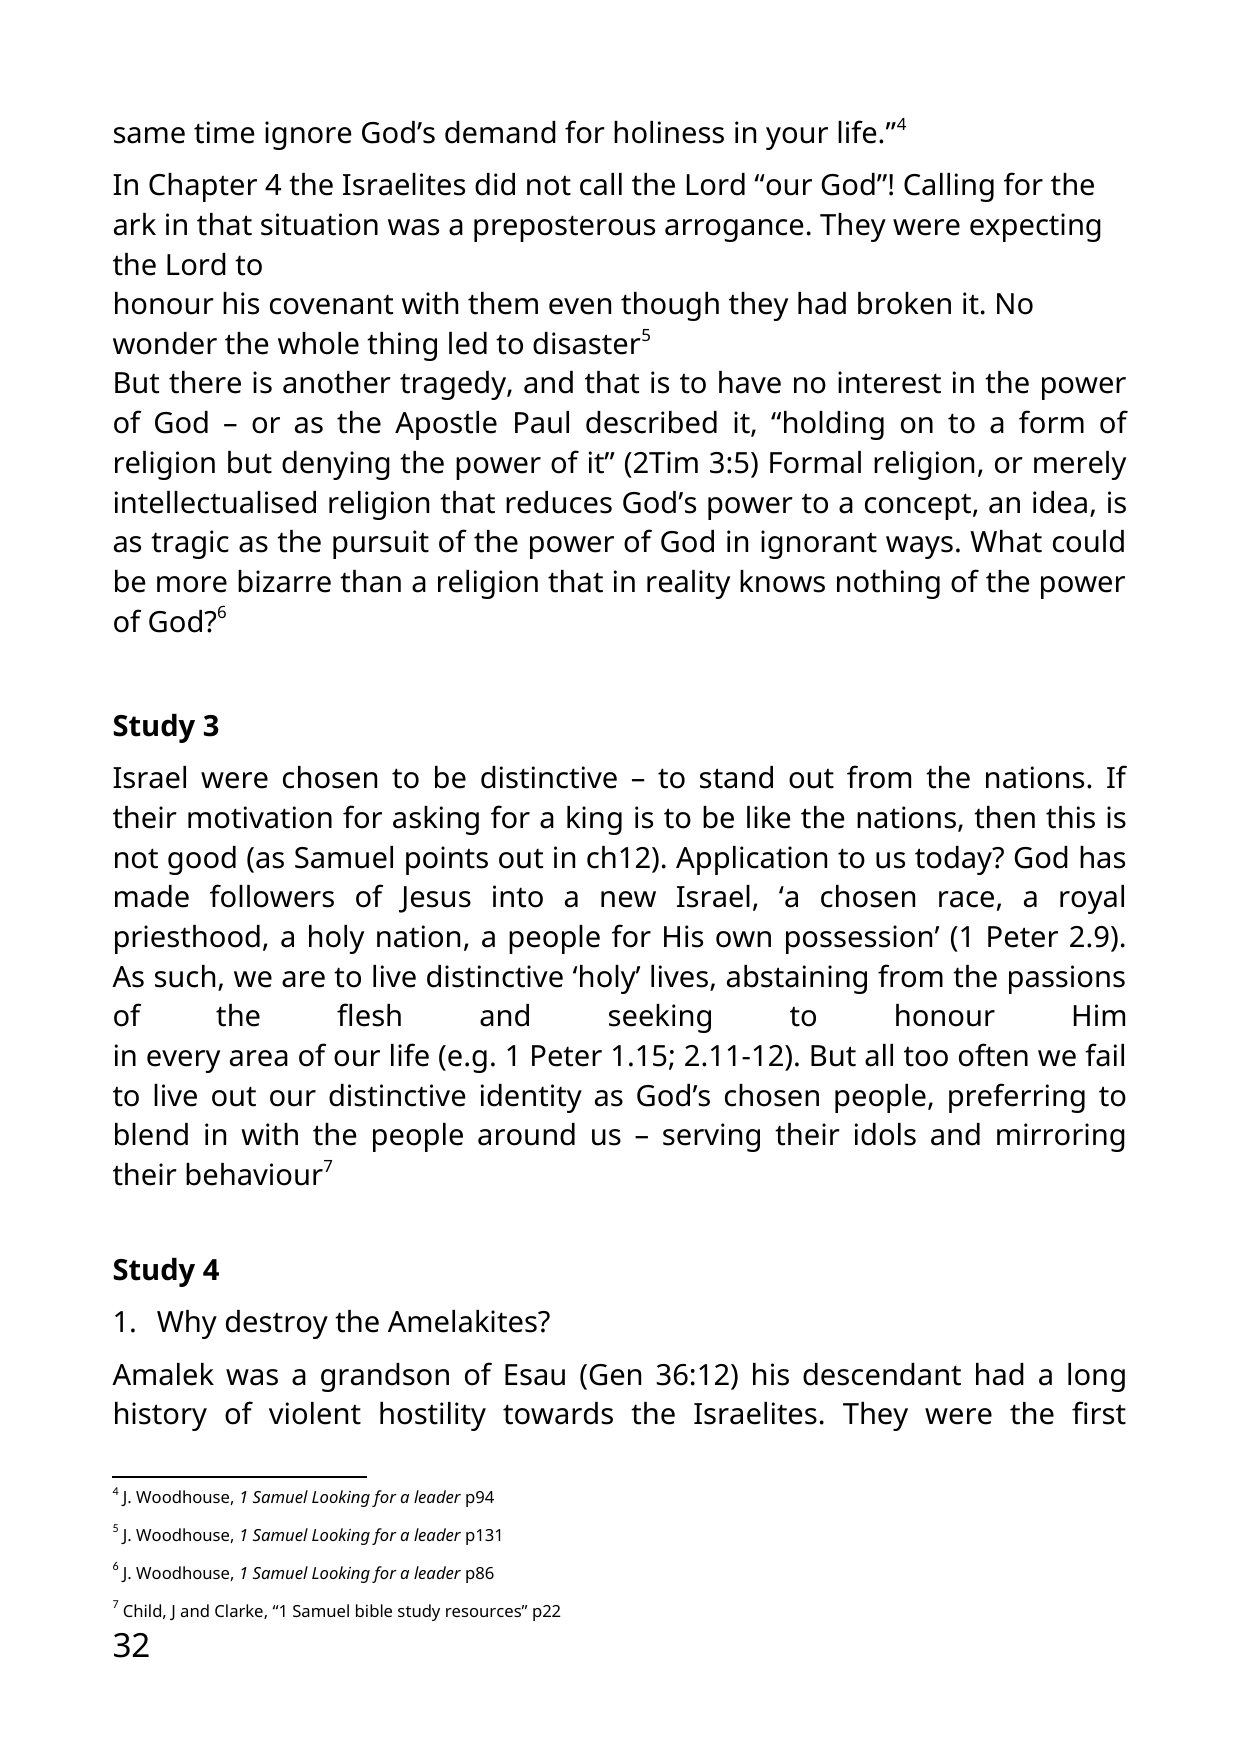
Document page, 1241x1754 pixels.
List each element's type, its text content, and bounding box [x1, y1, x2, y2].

title Israel were chosen to be distinctive – to stand out from the nations. If their motivation for asking for a king is to be like the nations, then this is not good (as Samuel points out in ch12). Application to us today? God has made followers of Jesus into a new Israel, ‘a chosen race, a royal priesthood, a holy nation, a people for His own possession’ (1 Peter 2.9). As such, we are to live distinctive ‘holy’ lives, abstaining from the passions of the flesh and seeking to honour Him in every area of our life (e.g. 1 Peter 1.15; 2.11-12). But all too often we fail to live out our distinctive identity as God’s chosen people, preferring to blend in with the people around us – serving their idols and mirroring their behaviour [112, 757, 1128, 1194]
title Study 4 [112, 1249, 1128, 1289]
title Study 3 [112, 705, 1128, 745]
list Why destroy the Amelakites? [112, 1302, 1128, 1341]
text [112, 112, 1128, 152]
text honour his covenant with them even though they had broken it. No wonder the whole thing led to disaster [112, 283, 1128, 363]
text In Chapter 4 the Israelites did not call the Lord “our God”! Calling for the ark in that situation was a preposterous arrogance. They were expecting the Lord to [112, 164, 1128, 283]
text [112, 1354, 1128, 1433]
list But there is another tragedy, and that is to have no interest in the power of God – or as the Apostle Paul described it, “holding on to a form of religion but denying the power of it” (2Tim 3:5) Formal religion, or merely intellectualised religion that reduces God’s power to a concept, an idea, is as tragic as the pursuit of the power of God in ignorant ways. What could be more bizarre than a religion that in reality knows nothing of the power of God? [112, 363, 1128, 641]
